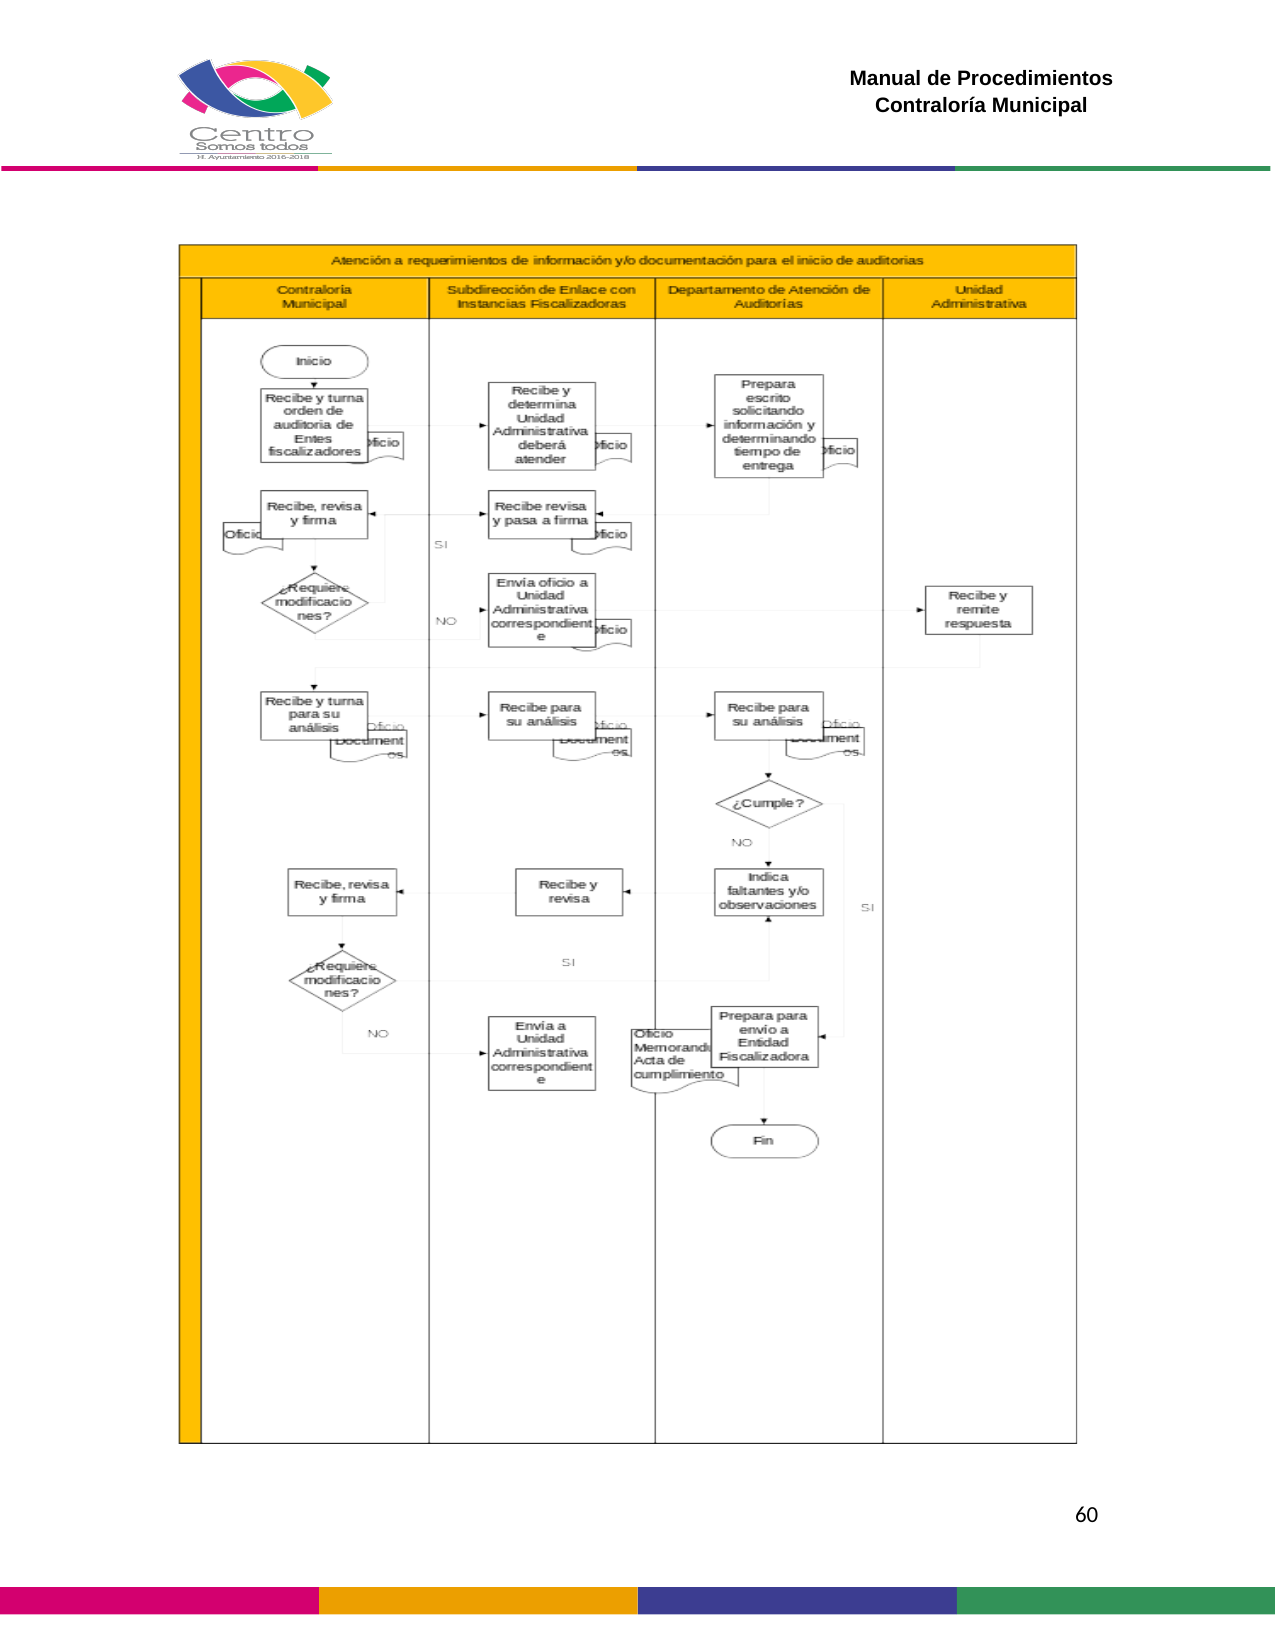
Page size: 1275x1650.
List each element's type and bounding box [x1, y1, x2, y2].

picture [177, 59, 333, 160]
picture [0, 166, 1271, 171]
